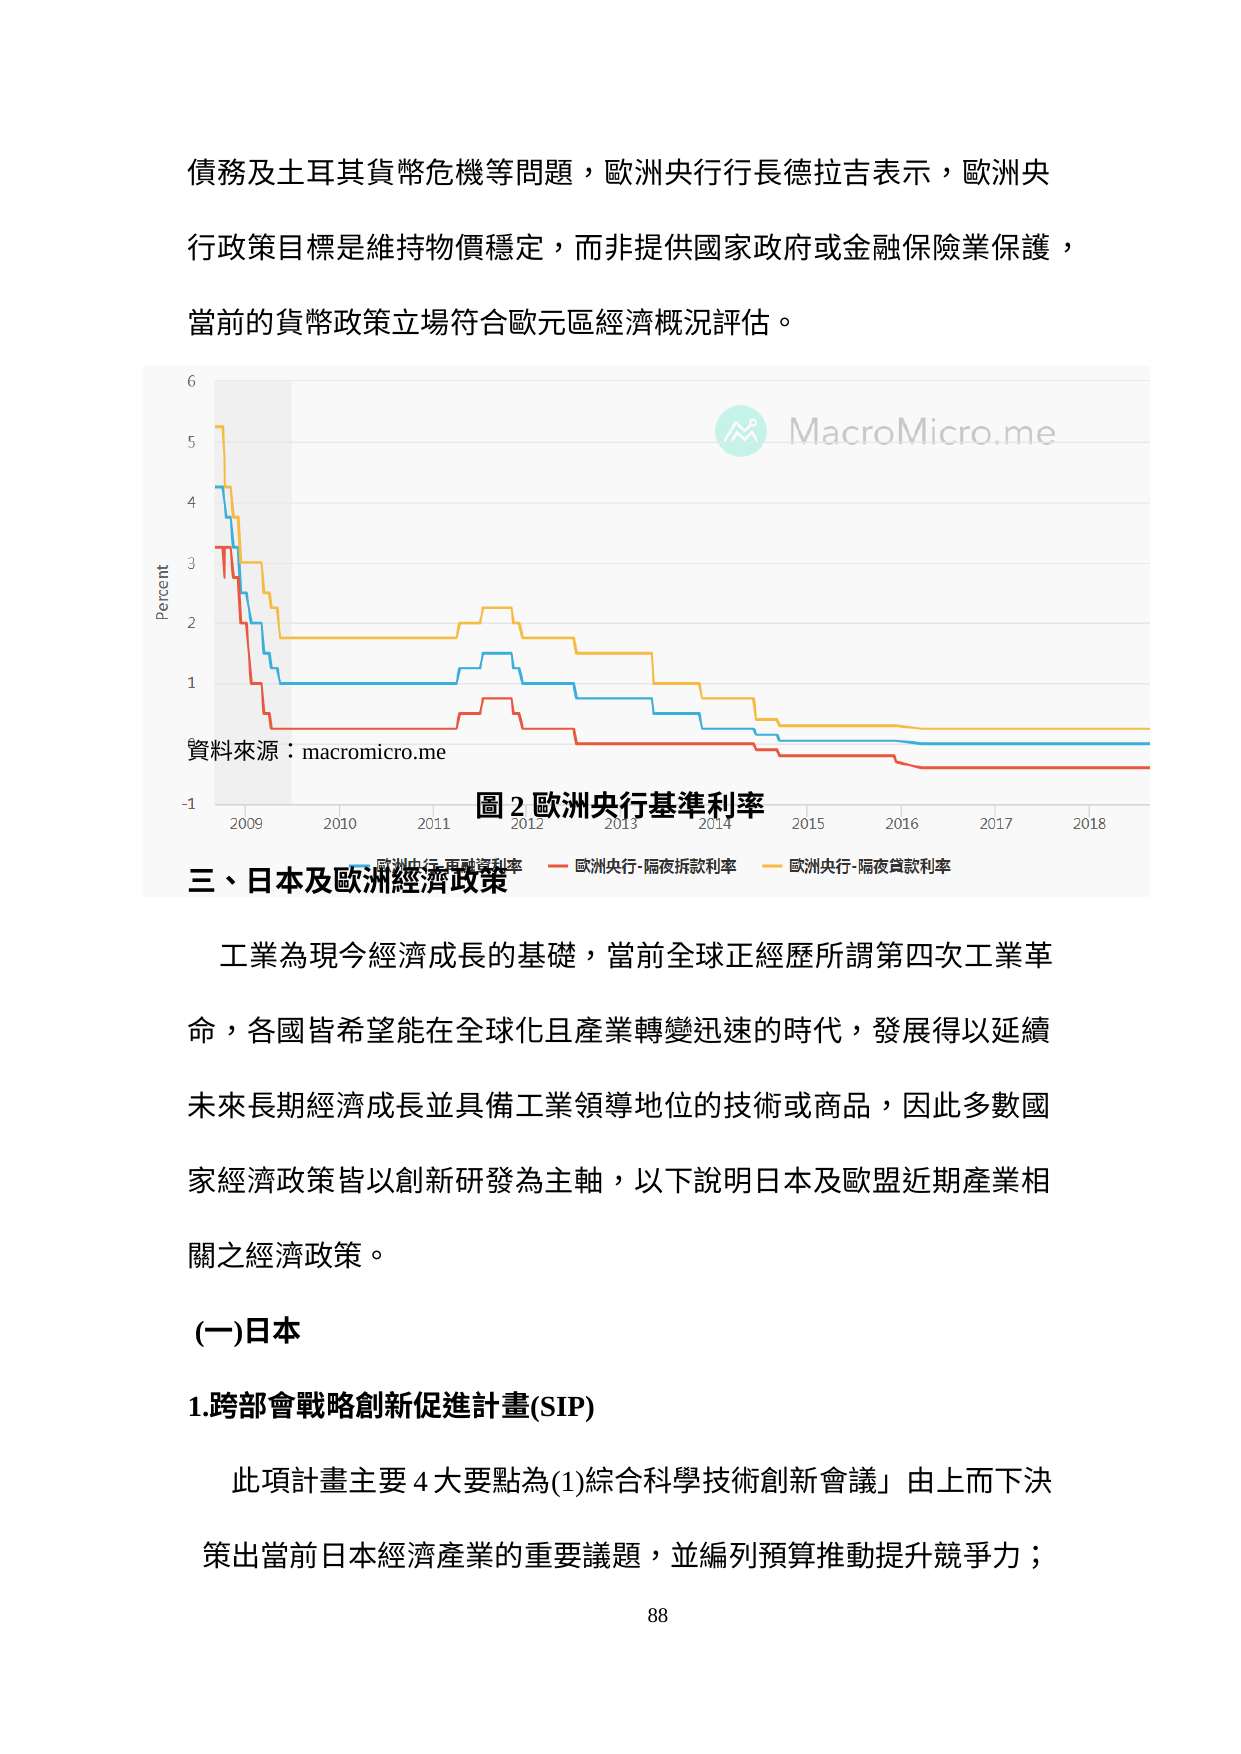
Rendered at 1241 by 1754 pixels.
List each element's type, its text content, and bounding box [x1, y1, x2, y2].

picture [142, 366, 1150, 897]
text (一)日本 [187, 1291, 1053, 1366]
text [187, 133, 1053, 358]
text 圖2 歐洲央行基準利率 [187, 766, 1053, 841]
text 資料來源：macromicro.me [187, 733, 1053, 766]
text 1.跨部會戰略創新促進計畫(SIP) [187, 1366, 1053, 1441]
text 三、日本及歐洲經濟政策 [187, 841, 1053, 916]
text 工業為現今經濟成長的基礎，當前全球正經歷所謂第四次工業革命，各國皆希望能在全球化且產業轉變迅速的時代，發展得以延續未來長期經濟成長並具備工業領導地位的技術或商品，因此多數國家經濟政策皆以創新研發為主軸，以下說明日本及歐盟近期產業相關之經濟政策。 [187, 916, 1053, 1291]
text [202, 1441, 1053, 1591]
